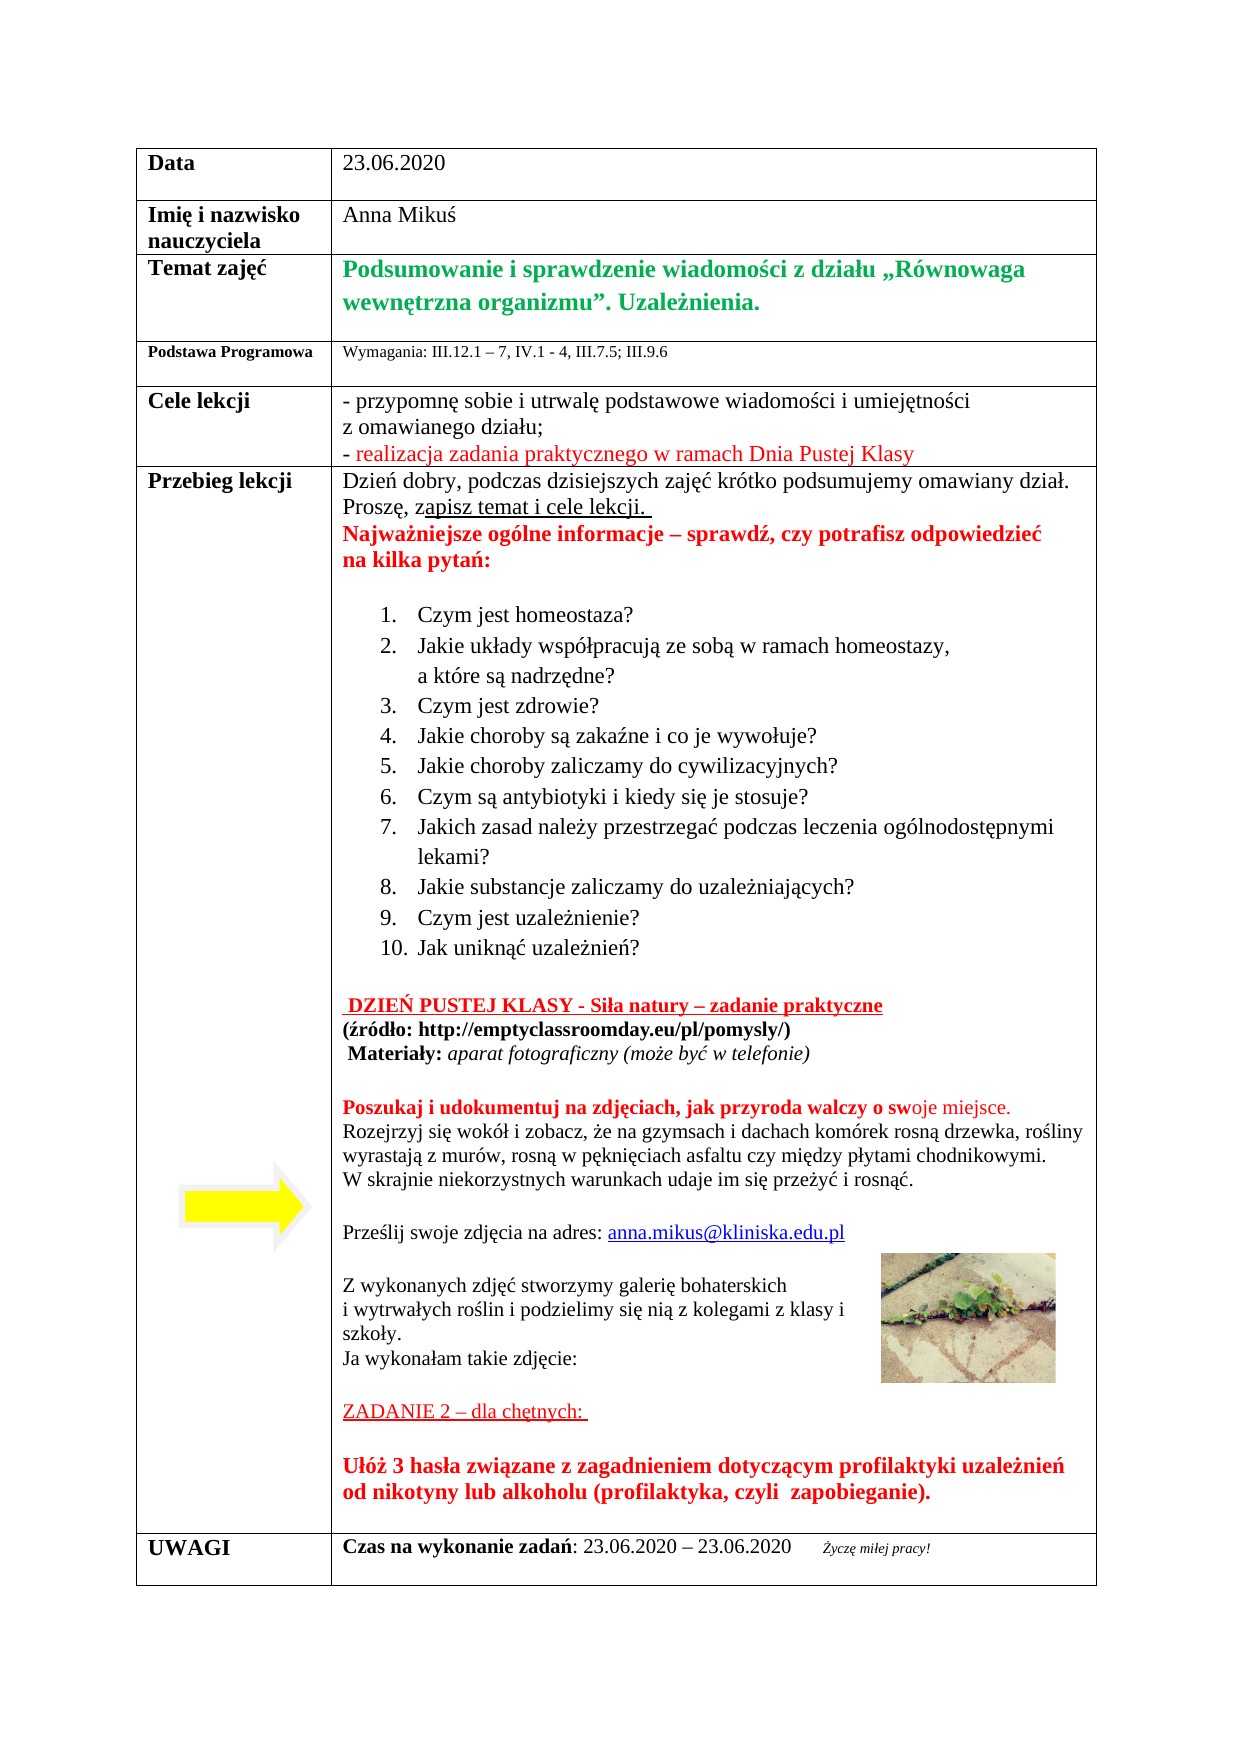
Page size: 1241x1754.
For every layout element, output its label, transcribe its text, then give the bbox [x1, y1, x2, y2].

table_cell Wymagania: III.12.1 – 7, IV.1 - 4, III.7.5; III.9.6 [332, 342, 1096, 386]
table_cell Temat zajęć [137, 255, 331, 341]
picture [881, 1253, 1056, 1382]
table_cell Dzień dobry, podczas dzisiejszych zajęć krótko podsumujemy omawiany dział. Proszę, zapisz temat i cele lekcji. Najważniejsze ogólne informacje – sprawdź, czy potrafisz odpowiedzieć na kilka pytań: Czym jest homeostaza? Jakie układy współpracują ze sobą w ramach homeostazy, a które są nadrzędne? Czym jest zdrowie? Jakie choroby są zakaźne i co je wywołuje? Jakie choroby zaliczamy do cywilizacyjnych? Czym są antybiotyki i kiedy się je stosuje? Jakich zasad należy przestrzegać podczas leczenia ogólnodostępnymi lekami? Jakie substancje zaliczamy do uzależniających? Czym jest uzależnienie? Jak uniknąć uzależnień? DZIEŃ PUSTEJ KLASY - Siła natury – zadanie praktyczne (źródło: http://emptyclassroomday.eu/pl/pomysly/) Materiały: aparat fotograficzny (może być w telefonie) Poszukaj i udokumentuj na zdjęciach, jak przyroda walczy o swoje miejsce. Rozejrzyj się wokół i zobacz, że na gzymsach i dachach komórek rosną drzewka, rośliny wyrastają z murów, rosną w pęknięciach asfaltu czy między płytami chodnikowymi. W skrajnie niekorzystnych warunkach udaje im się przeżyć i rosnąć. Prześlij swoje zdjęcia na adres: anna.mikus@kliniska.edu.pl Z wykonanych zdjęć stworzymy galerię bohaterskich i wytrwałych roślin i podzielimy się nią z kolegami z klasy i szkoły. Ja wykonałam takie zdjęcie: ZADANIE 2 – dla chętnych: Ułóż 3 hasła związane z zagadnieniem dotyczącym profilaktyki uzależnień od nikotyny lub alkoholu (profilaktyka, czyli zapobieganie). [332, 467, 1096, 1533]
table_cell Podsumowanie i sprawdzenie wiadomości z działu „Równowaga wewnętrzna organizmu”. Uzależnienia. [332, 255, 1096, 341]
table_cell Przebieg lekcji [137, 467, 331, 1533]
table_cell Podstawa Programowa [137, 342, 331, 386]
table_header 23.06.2020 [332, 149, 1096, 200]
table_cell - przypomnę sobie i utrwalę podstawowe wiadomości i umiejętności z omawianego działu; - realizacja zadania praktycznego w ramach Dnia Pustej Klasy [332, 387, 1096, 466]
table_cell Cele lekcji [137, 387, 331, 466]
table_header Data [137, 149, 331, 200]
table_cell UWAGI [137, 1534, 331, 1585]
table_cell Anna Mikuś [332, 201, 1096, 253]
table_cell Imię i nazwisko nauczyciela [137, 201, 331, 253]
table_cell Czas na wykonanie zadań: 23.06.2020 – 23.06.2020 Życzę miłej pracy! [332, 1534, 1096, 1585]
